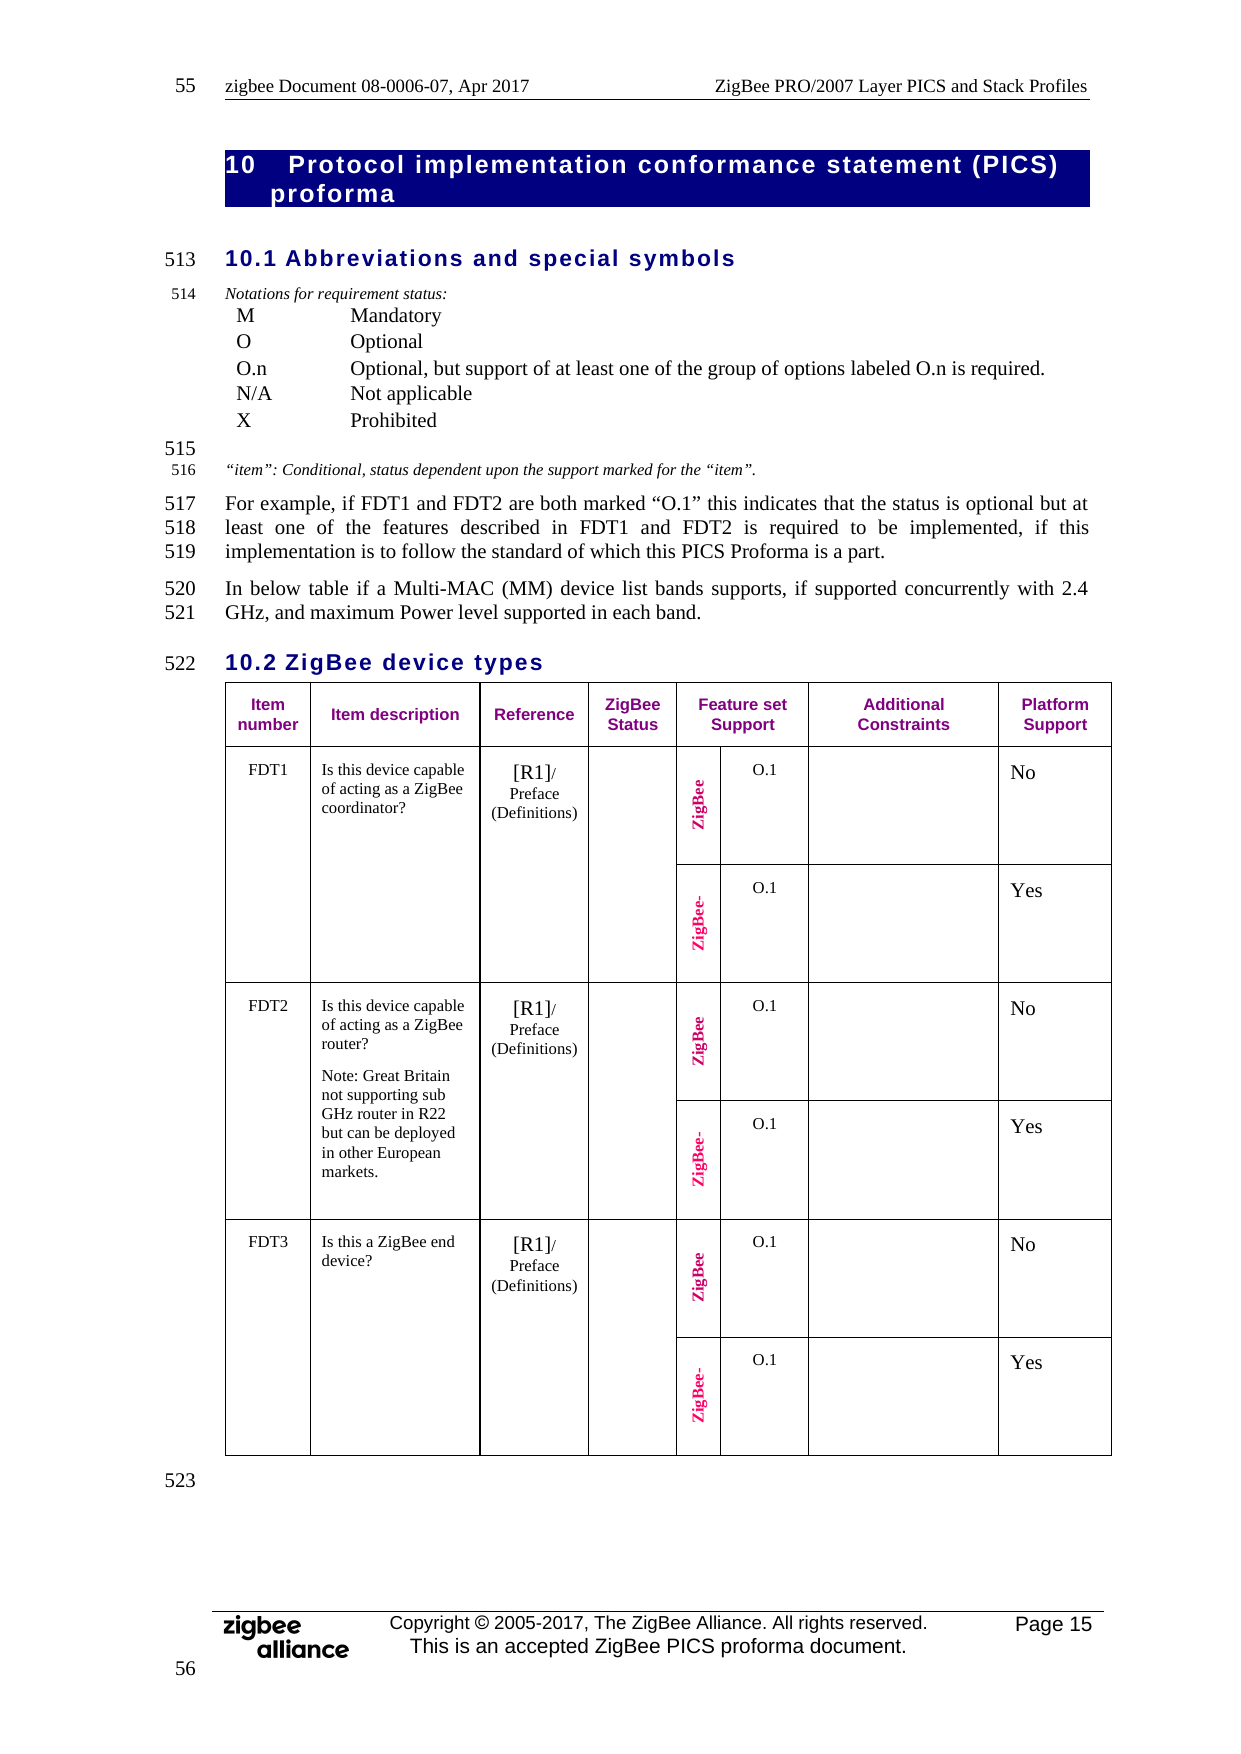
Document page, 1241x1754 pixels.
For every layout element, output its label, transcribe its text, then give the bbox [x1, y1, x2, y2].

table_cell N/A [225, 381, 339, 408]
table_cell ZigBee- PRO [677, 865, 720, 982]
table_header Item description [311, 683, 479, 746]
table_cell Optional [339, 329, 1090, 356]
table_cell O.1 [721, 1101, 808, 1218]
table_header Platform Support [999, 683, 1111, 746]
table_cell O.1 [721, 865, 808, 982]
table_cell ZigBee PRO MM [677, 747, 720, 864]
table_cell Not applicable [339, 381, 1090, 408]
text In below table if a Multi-MAC (MM) device list bands supports, if supported concurrently with 2.4 GHz, and maximum Power level supported in each band. [225, 576, 1090, 624]
table_cell O.1 [721, 983, 808, 1100]
table_header Item number [226, 683, 310, 746]
text Notations for requirement status: [225, 284, 1090, 303]
table_header ZigBee Status [589, 683, 676, 746]
table_header Feature set Support [677, 683, 808, 746]
table_cell [589, 747, 676, 982]
table_cell O [225, 329, 339, 356]
text “item”: Conditional, status dependent upon the support marked for the “item”. [225, 459, 1090, 479]
table_cell [809, 983, 998, 1100]
table_cell Prohibited [339, 409, 1090, 436]
table_cell FDT1 [226, 747, 310, 982]
table_cell [809, 1101, 998, 1218]
table_cell [R1]/ Preface (Definitions) [481, 1220, 588, 1455]
table_cell O.1 [721, 1338, 808, 1455]
subtitle Abbreviations and special symbols [225, 245, 1090, 271]
table_cell ZigBee PRO MM [677, 983, 720, 1100]
table_cell FDT3 [226, 1220, 310, 1455]
table_cell Is this device capable of acting as a ZigBee coordinator? [311, 747, 479, 982]
table_cell FDT2 [226, 983, 310, 1218]
table_cell [809, 865, 998, 982]
table_cell X [225, 409, 339, 436]
table_cell [809, 747, 998, 864]
table_cell ZigBee- PRO [677, 1101, 720, 1218]
table_cell [809, 1338, 998, 1455]
picture [223, 1615, 349, 1658]
table_cell Is this device capable of acting as a ZigBee router? Note: Great Britain not supporting sub GHz router in R22 but can be deployed in other European markets. [311, 983, 479, 1218]
table_cell O.1 [721, 1220, 808, 1337]
subtitle Protocol implementation conformance statement (PICS) proforma [225, 150, 1090, 207]
table_cell O.n [225, 356, 339, 381]
text For example, if FDT1 and FDT2 are both marked “O.1” this indicates that the status is optional but at least one of the features described in FDT1 and FDT2 is required to be implemented, if this implementation is to follow the standard of which this PICS Proforma is a part. [225, 491, 1090, 563]
table_header Mandatory [339, 303, 1090, 329]
table_cell [809, 1220, 998, 1337]
table_cell O.1 [721, 747, 808, 864]
table_cell ZigBee PRO MM [677, 1220, 720, 1337]
table_header Reference [481, 683, 588, 746]
table_header Additional Constraints [809, 683, 998, 746]
table_cell [R1]/Preface (Definitions) [481, 747, 588, 982]
table_cell [999, 1338, 1111, 1455]
table_cell Is this a ZigBee end device? [311, 1220, 479, 1455]
table_cell ZigBee- PRO [677, 1338, 720, 1455]
subtitle ZigBee device types [225, 649, 1090, 675]
table_header M [225, 303, 339, 329]
table_cell [R1]/ Preface (Definitions) [481, 983, 588, 1218]
table_cell [589, 1220, 676, 1455]
table_cell Optional, but support of at least one of the group of options labeled O.n is required. [339, 356, 1090, 381]
table_cell [589, 983, 676, 1218]
